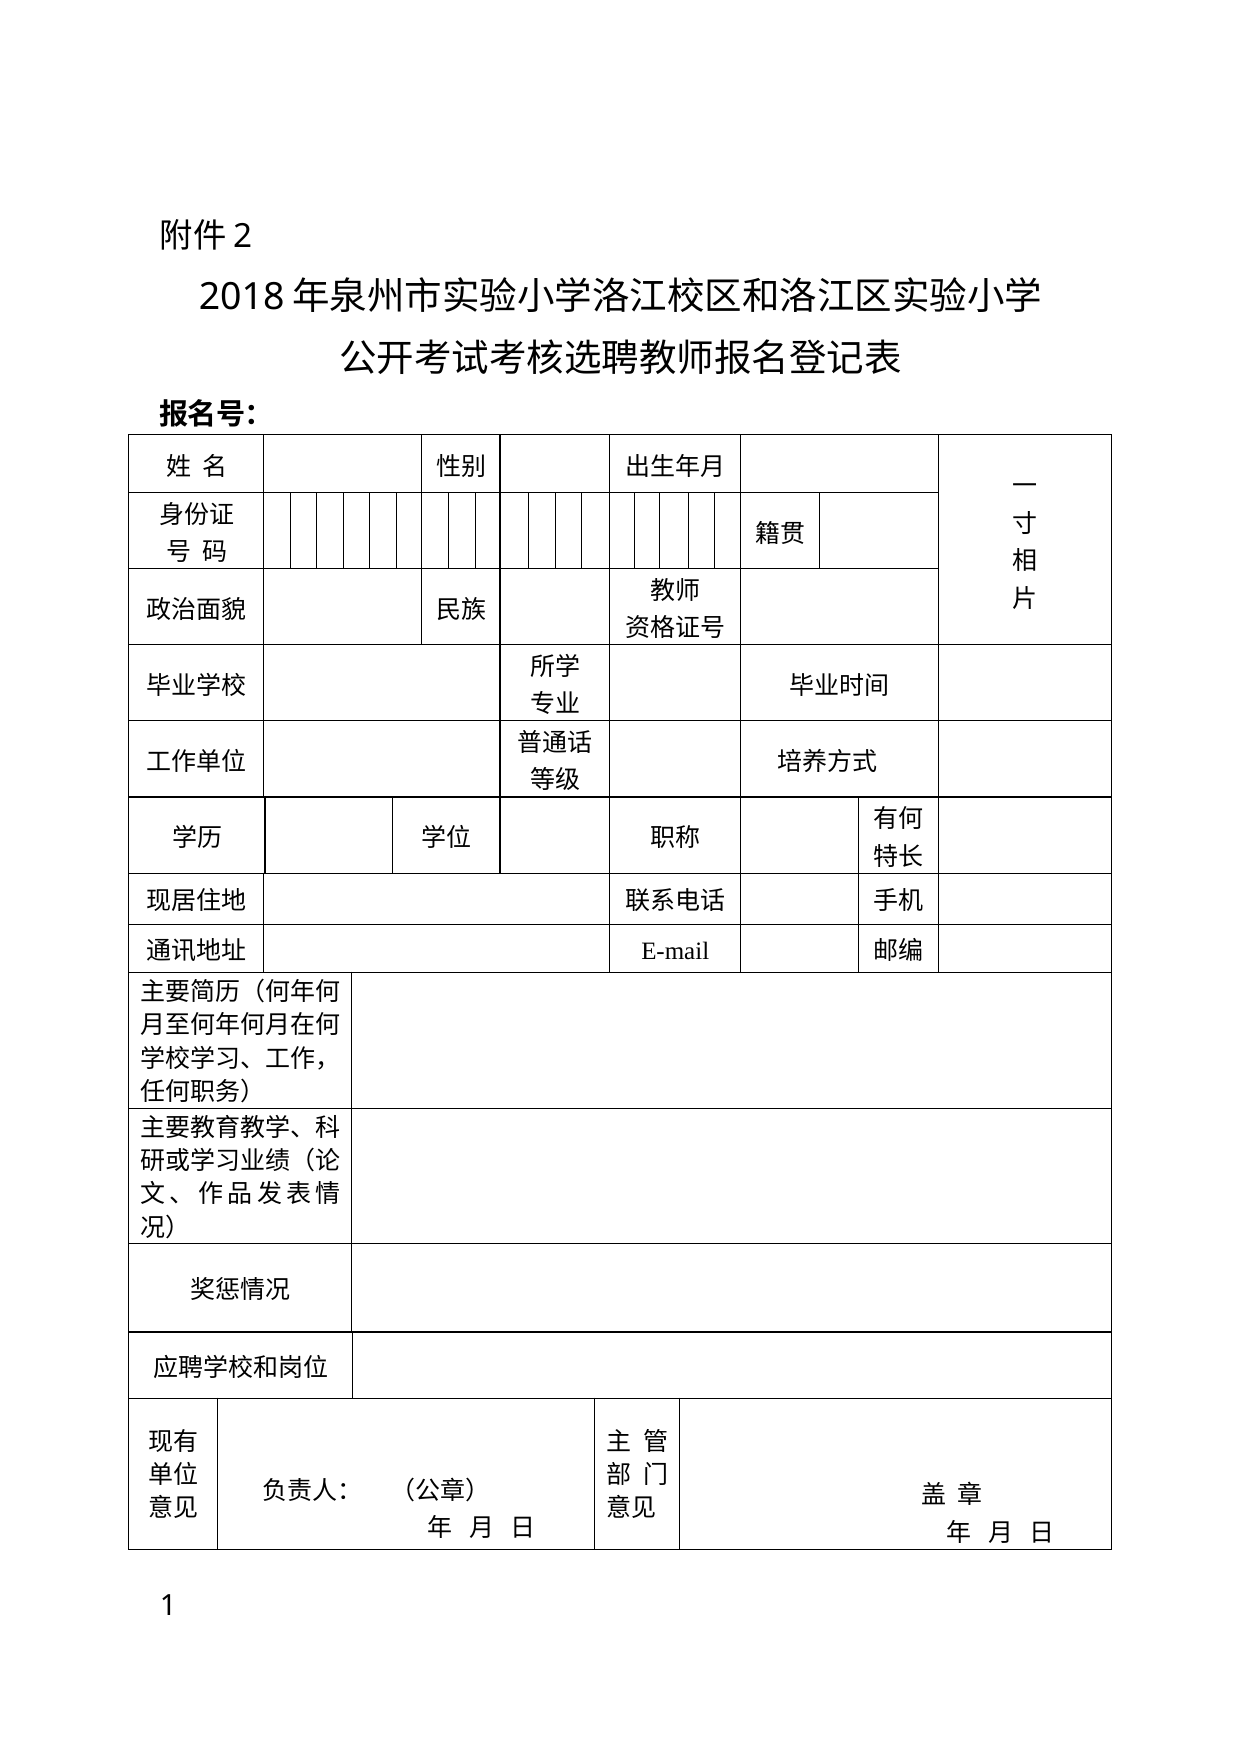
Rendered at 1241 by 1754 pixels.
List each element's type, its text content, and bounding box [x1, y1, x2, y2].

table_cell [529, 493, 555, 568]
table_cell [291, 493, 316, 568]
table_cell 联系电话 [610, 874, 740, 923]
table_cell 籍贯 [741, 493, 819, 568]
table_header 姓 名 [129, 435, 263, 492]
table_cell [820, 493, 938, 568]
table_cell 毕业时间 [741, 645, 938, 720]
table_cell [635, 493, 659, 568]
table_header [264, 435, 421, 492]
table_cell [610, 645, 740, 720]
table_cell [741, 569, 938, 644]
table_header 一 寸 相 片 [939, 435, 1111, 644]
table_cell [422, 493, 448, 568]
table_cell 培养方式 [741, 721, 938, 796]
table_cell [264, 721, 499, 796]
table_cell [939, 925, 1111, 972]
table_cell [715, 493, 740, 568]
table_header 出生年月 [610, 435, 740, 492]
table_cell [501, 798, 609, 872]
table_cell E-mail [610, 925, 740, 972]
table_cell [264, 874, 609, 923]
table_cell [317, 493, 343, 568]
table_cell [556, 493, 581, 568]
table_cell [741, 925, 858, 972]
table_cell [353, 1333, 1111, 1397]
table_cell [501, 569, 609, 644]
table_cell [264, 493, 290, 568]
table_cell 政治面貌 [129, 569, 263, 644]
table_cell 现有 单位 意见 [129, 1399, 217, 1548]
table_cell 手机 [859, 874, 938, 923]
table_header [741, 435, 938, 492]
text 附件2 [159, 201, 1081, 259]
table_cell 通讯地址 [129, 925, 263, 972]
table_cell [344, 493, 369, 568]
table_header 性别 [422, 435, 499, 492]
table_cell [939, 645, 1111, 720]
text 公开考试考核选聘教师报名登记表 [159, 322, 1081, 384]
table_cell [610, 721, 740, 796]
table_cell [264, 569, 421, 644]
table_cell 普通话等级 [501, 721, 609, 796]
table_cell [660, 493, 688, 568]
table_cell 工作单位 [129, 721, 263, 796]
table_cell 主管部门意见 [595, 1399, 679, 1548]
table_cell [741, 874, 858, 923]
table_cell [610, 493, 634, 568]
table_cell 所学 专业 [501, 645, 609, 720]
table_cell [501, 493, 528, 568]
table_cell [352, 1109, 1111, 1243]
table_cell [741, 798, 858, 872]
table_cell 盖 章 年 月 日 [680, 1399, 1111, 1548]
table_cell 主要简历（何年何月至何年何月在何学校学习、工作，任何职务） [129, 973, 351, 1108]
table_cell [264, 645, 499, 720]
table_cell 职称 [610, 798, 740, 872]
table_cell [939, 721, 1111, 796]
table_cell 学位 [393, 798, 499, 872]
table_cell 邮编 [859, 925, 938, 972]
table_cell [476, 493, 499, 568]
table_cell 主要教育教学、科研或学习业绩（论文、作品发表情况） [129, 1109, 351, 1243]
table_cell [397, 493, 421, 568]
table_header [501, 435, 609, 492]
table_cell 奖惩情况 [129, 1244, 351, 1331]
table_cell 身份证 号 码 [129, 493, 263, 568]
table_cell 民族 [422, 569, 499, 644]
table_cell 负责人： （公章） 年 月 日 [218, 1399, 594, 1548]
table_cell [352, 973, 1111, 1108]
table_cell 学历 [129, 798, 264, 872]
table_cell 教师 资格证号 [610, 569, 740, 644]
table_cell [266, 798, 392, 872]
table_cell [582, 493, 609, 568]
table_cell [449, 493, 475, 568]
table_cell [939, 874, 1111, 923]
table_cell [689, 493, 714, 568]
table_cell [939, 798, 1111, 872]
table_cell [264, 925, 609, 972]
table_cell [370, 493, 396, 568]
table_cell 有何特长 [859, 798, 938, 872]
table_cell 毕业学校 [129, 645, 263, 720]
table_cell [352, 1244, 1111, 1331]
text 报名号： [159, 384, 1081, 434]
table_cell 现居住地 [129, 874, 263, 923]
table_cell 应聘学校和岗位 [129, 1333, 352, 1397]
text 2018年泉州市实验小学洛江校区和洛江区实验小学 [159, 259, 1081, 322]
